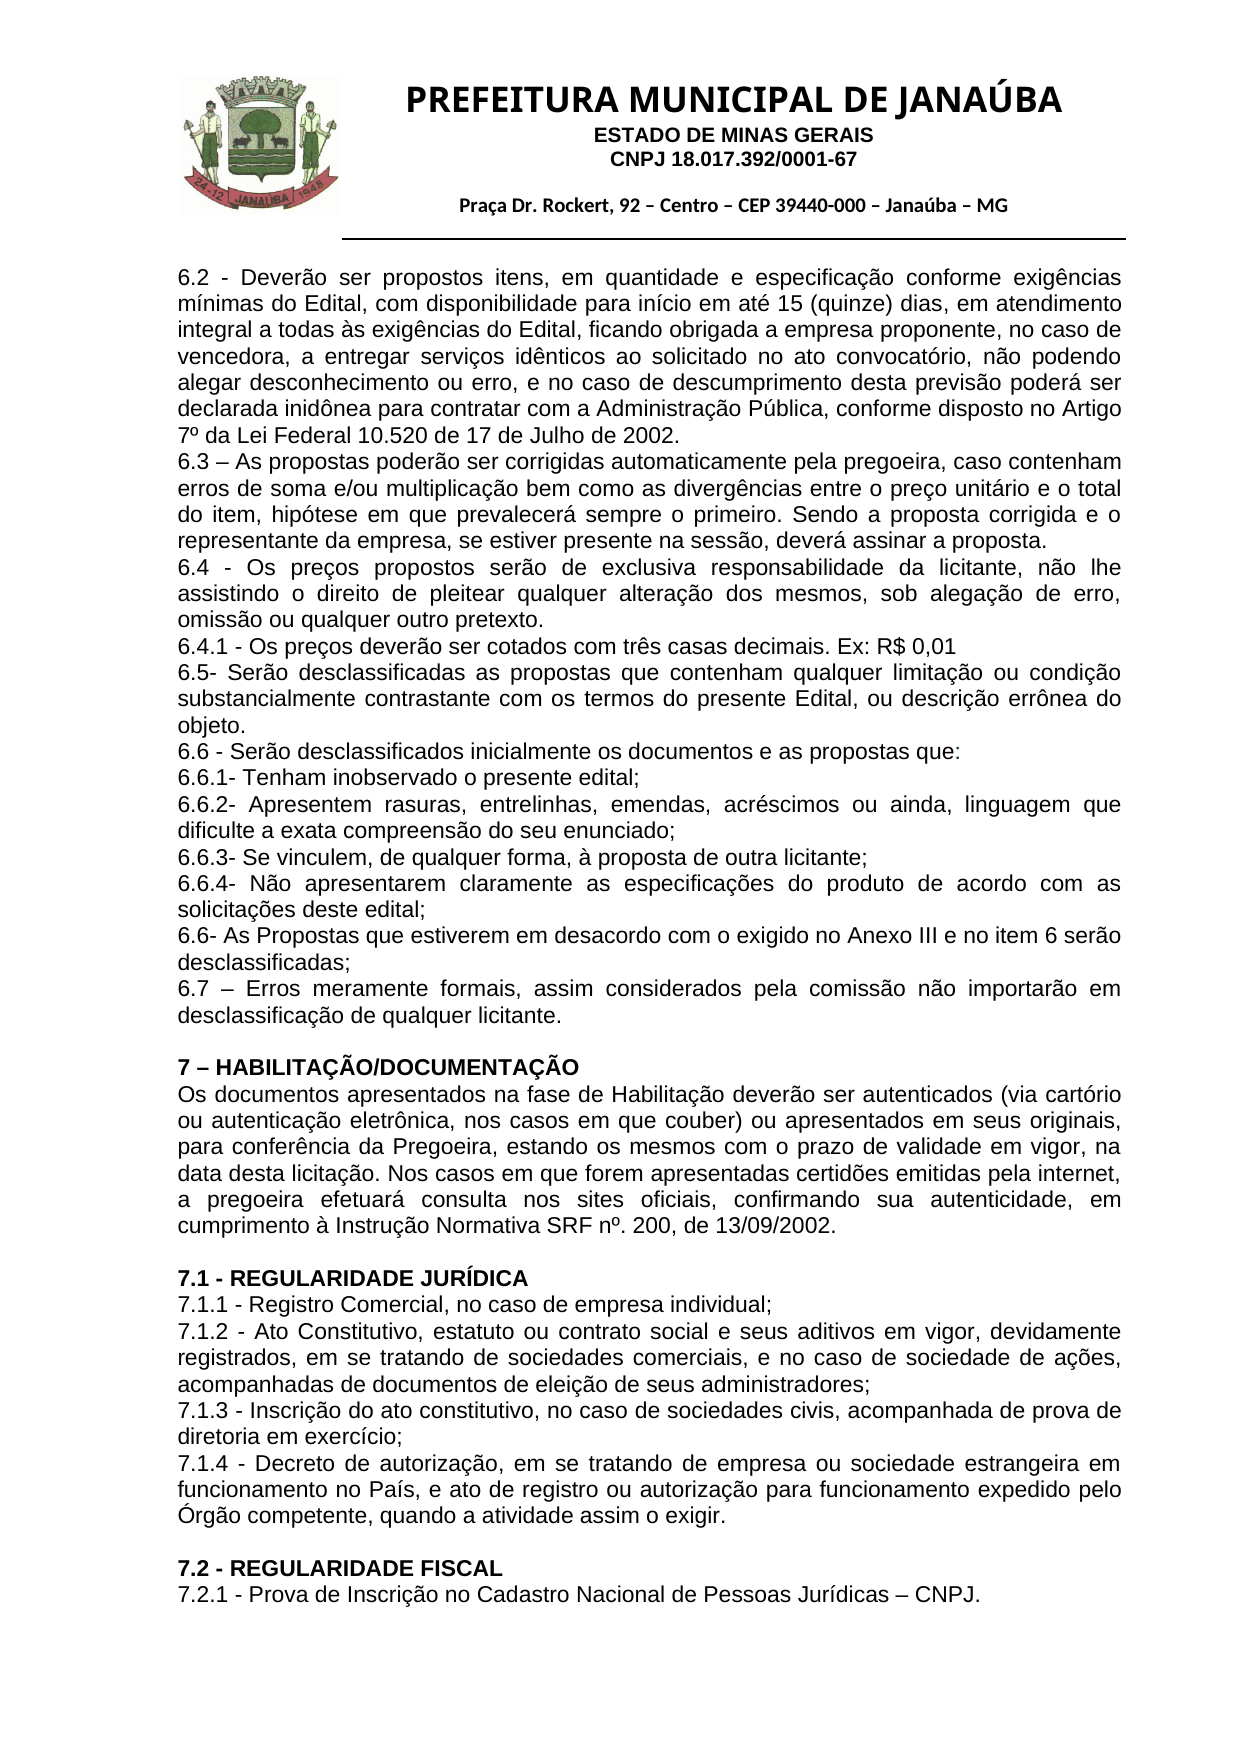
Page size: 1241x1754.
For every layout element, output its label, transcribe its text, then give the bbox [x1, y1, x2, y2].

text 6.6 - Serão desclassificados inicialmente os documentos e as propostas que: [177, 738, 1122, 764]
text 7.2 - REGULARIDADE FISCAL [177, 1555, 1122, 1581]
text 7.1.2 - Ato Constitutivo, estatuto ou contrato social e seus aditivos em vigor, devidamente registrados, em se tratando de sociedades comerciais, e no caso de sociedade de ações, acompanhadas de documentos de eleição de seus administradores; [177, 1318, 1122, 1397]
text 7.1.3 - Inscrição do ato constitutivo, no caso de sociedades civis, acompanhada de prova de diretoria em exercício; [177, 1397, 1122, 1449]
text 6.6.4- Não apresentarem claramente as especificações do produto de acordo com as solicitações deste edital; [177, 870, 1122, 922]
text 6.5- Serão desclassificadas as propostas que contenham qualquer limitação ou condição substancialmente contrastante com os termos do presente Edital, ou descrição errônea do objeto. [177, 659, 1122, 738]
text 7.2.1 - Prova de Inscrição no Cadastro Nacional de Pessoas Jurídicas – CNPJ. [177, 1581, 1122, 1608]
text 7 – HABILITAÇÃO/DOCUMENTAÇÃO [177, 1054, 1122, 1081]
text 6.6.1- Tenham inobservado o presente edital; [177, 764, 1122, 791]
text 6.4 - Os preços propostos serão de exclusiva responsabilidade da licitante, não lhe assistindo o direito de pleitear qualquer alteração dos mesmos, sob alegação de erro, omissão ou qualquer outro pretexto. [177, 553, 1122, 633]
text 6.4.1 - Os preços deverão ser cotados com três casas decimais. Ex: R$ 0,01 [177, 633, 1122, 659]
text 7.1.1 - Registro Comercial, no caso de empresa individual; [177, 1291, 1122, 1318]
text Os documentos apresentados na fase de Habilitação deverão ser autenticados (via cartório ou autenticação eletrônica, nos casos em que couber) ou apresentados em seus originais, para conferência da Pregoeira, estando os mesmos com o prazo de validade em vigor, na data desta licitação. Nos casos em que forem apresentadas certidões emitidas pela internet, a pregoeira efetuará consulta nos sites oficiais, confirmando sua autenticidade, em cumprimento à Instrução Normativa SRF nº. 200, de 13/09/2002. [177, 1081, 1122, 1239]
text 6.2 - Deverão ser propostos itens, em quantidade e especificação conforme exigências mínimas do Edital, com disponibilidade para início em até 15 (quinze) dias, em atendimento integral a todas às exigências do Edital, ficando obrigada a empresa proponente, no caso de vencedora, a entregar serviços idênticos ao solicitado no ato convocatório, não podendo alegar desconhecimento ou erro, e no caso de descumprimento desta previsão poderá ser declarada inidônea para contratar com a Administração Pública, conforme disposto no Artigo 7º da Lei Federal 10.520 de 17 de Julho de 2002. [177, 264, 1122, 448]
text 6.6.3- Se vinculem, de qualquer forma, à proposta de outra licitante; [177, 843, 1122, 870]
text 6.6- As Propostas que estiverem em desacordo com o exigido no Anexo III e no item 6 serão desclassificadas; [177, 922, 1122, 975]
text 7.1 - REGULARIDADE JURÍDICA [177, 1265, 1122, 1291]
text 6.3 – As propostas poderão ser corrigidas automaticamente pela pregoeira, caso contenham erros de soma e/ou multiplicação bem como as divergências entre o preço unitário e o total do item, hipótese em que prevalecerá sempre o primeiro. Sendo a proposta corrigida e o representante da empresa, se estiver presente na sessão, deverá assinar a proposta. [177, 448, 1122, 553]
text 6.7 – Erros meramente formais, assim considerados pela comissão não importarão em desclassificação de qualquer licitante. [177, 975, 1122, 1028]
text 7.1.4 - Decreto de autorização, em se tratando de empresa ou sociedade estrangeira em funcionamento no País, e ato de registro ou autorização para funcionamento expedido pelo Órgão competente, quando a atividade assim o exigir. [177, 1449, 1122, 1529]
picture [180, 75, 341, 214]
text 6.6.2- Apresentem rasuras, entrelinhas, emendas, acréscimos ou ainda, linguagem que dificulte a exata compreensão do seu enunciado; [177, 791, 1122, 843]
